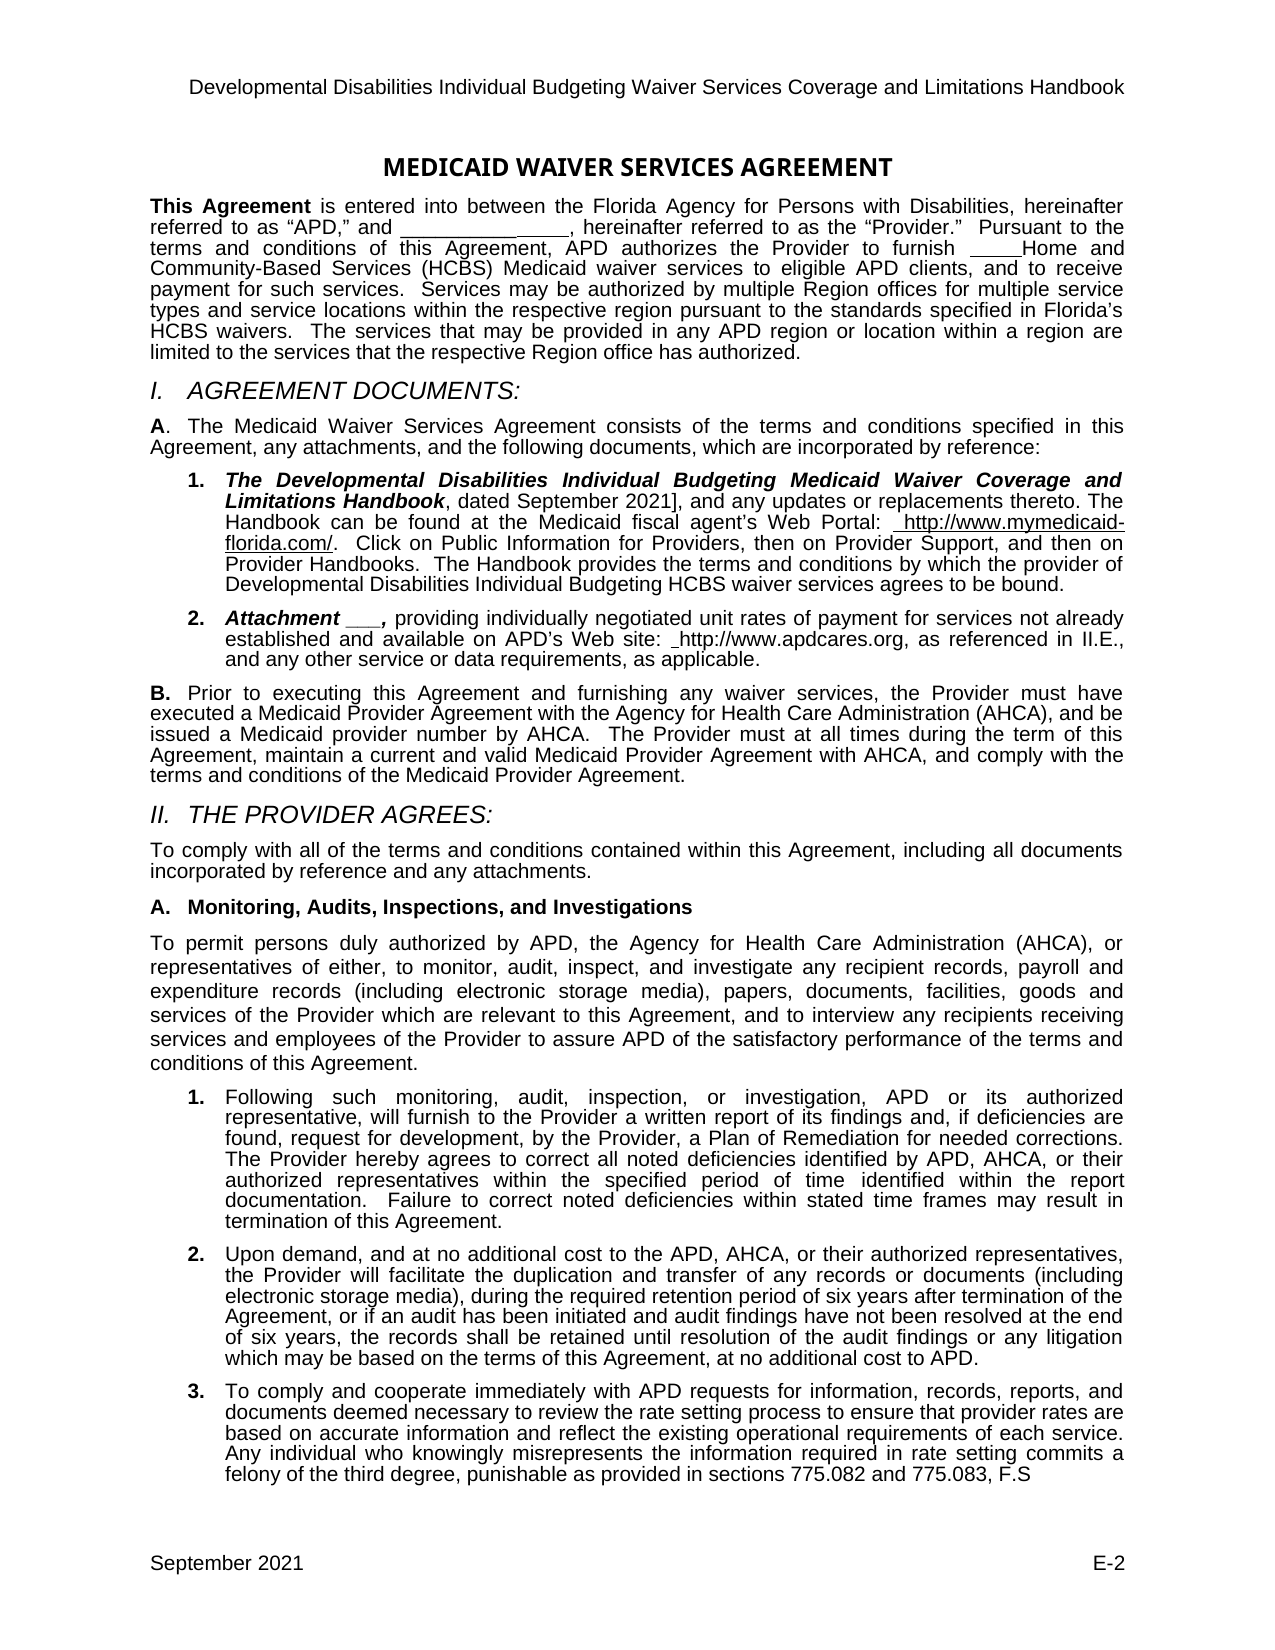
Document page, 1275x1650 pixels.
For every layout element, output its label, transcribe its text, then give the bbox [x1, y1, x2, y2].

list Upon demand, and at no additional cost to the APD, AHCA, or their authorized representatives, the Provider will facilitate the duplication and transfer of any records or documents (including electronic storage media), during the required retention period of six years after termination of the Agreement, or if an audit has been initiated and audit findings have not been resolved at the end of six years, the records shall be retained until resolution of the audit findings or any litigation which may be based on the terms of this Agreement, at no additional cost to APD. [187, 1245, 1125, 1369]
text I. AGREEMENT DOCUMENTS: [150, 376, 1125, 404]
list Following such monitoring, audit, inspection, or investigation, APD or its authorized representative, will furnish to the Provider a written report of its findings and, if deficiencies are found, request for development, by the Provider, a Plan of Remediation for needed corrections. The Provider hereby agrees to correct all noted deficiencies identified by APD, AHCA, or their authorized representatives within the specified period of time identified within the report documentation. Failure to correct noted deficiencies within stated time frames may result in termination of this Agreement. [187, 1087, 1125, 1233]
list To comply and cooperate immediately with APD requests for information, records, reports, and documents deemed necessary to review the rate setting process to ensure that provider rates are based on accurate information and reflect the existing operational requirements of each service. Any individual who knowingly misrepresents the information required in rate setting commits a felony of the third degree, punishable as provided in sections 775.082 and 775.083, F.S [187, 1382, 1125, 1486]
text B. Prior to executing this Agreement and furnishing any waiver services, the Provider must have executed a Medicaid Provider Agreement with the Agency for Health Care Administration (AHCA), and be issued a Medicaid provider number by AHCA. The Provider must at all times during the term of this Agreement, maintain a current and valid Medicaid Provider Agreement with AHCA, and comply with the terms and conditions of the Medicaid Provider Agreement. [150, 683, 1125, 787]
text To permit persons duly authorized by APD, the Agency for Health Care Administration (AHCA), or representatives of either, to monitor, audit, inspect, and investigate any recipient records, payroll and expenditure records (including electronic storage media), papers, documents, facilities, goods and services of the Provider which are relevant to this Agreement, and to interview any recipients receiving services and employees of the Provider to assure APD of the satisfactory performance of the terms and conditions of this Agreement. [150, 931, 1125, 1075]
text MEDICAID WAIVER SERVICES AGREEMENT [150, 150, 1125, 184]
text To comply with all of the terms and conditions contained within this Agreement, including all documents incorporated by reference and any attachments. [150, 841, 1125, 882]
list Attachment ___, providing individually negotiated unit rates of payment for services not already established and available on APD’s Web site: http://www.apdcares.org, as referenced in II.E., and any other service or data requirements, as applicable. [187, 608, 1125, 671]
list The Developmental Disabilities Individual Budgeting Medicaid Waiver Coverage and Limitations Handbook, dated September 2021], and any updates or replacements thereto. The Handbook can be found at the Medicaid fiscal agent’s Web Portal: http://www.mymedicaid-florida.com/. Click on Public Information for Providers, then on Provider Support, and then on Provider Handbooks. The Handbook provides the terms and conditions by which the provider of Developmental Disabilities Individual Budgeting HCBS waiver services agrees to be bound. [187, 471, 1125, 596]
text II. THE PROVIDER AGREES: [150, 799, 1125, 828]
list Monitoring, Audits, Inspections, and Investigations [150, 895, 1125, 919]
text A. The Medicaid Waiver Services Agreement consists of the terms and conditions specified in this Agreement, any attachments, and the following documents, which are incorporated by reference: [150, 417, 1125, 458]
text This Agreement is entered into between the Florida Agency for Persons with Disabilities, hereinafter referred to as “APD,” and __________ , hereinafter referred to as the “Provider.” Pursuant to the terms and conditions of this Agreement, APD authorizes the Provider to furnish Home and Community-Based Services (HCBS) Medicaid waiver services to eligible APD clients, and to receive payment for such services. Services may be authorized by multiple Region offices for multiple service types and service locations within the respective region pursuant to the standards specified in Florida’s HCBS waivers. The services that may be provided in any APD region or location within a region are limited to the services that the respective Region office has authorized. [150, 197, 1125, 363]
